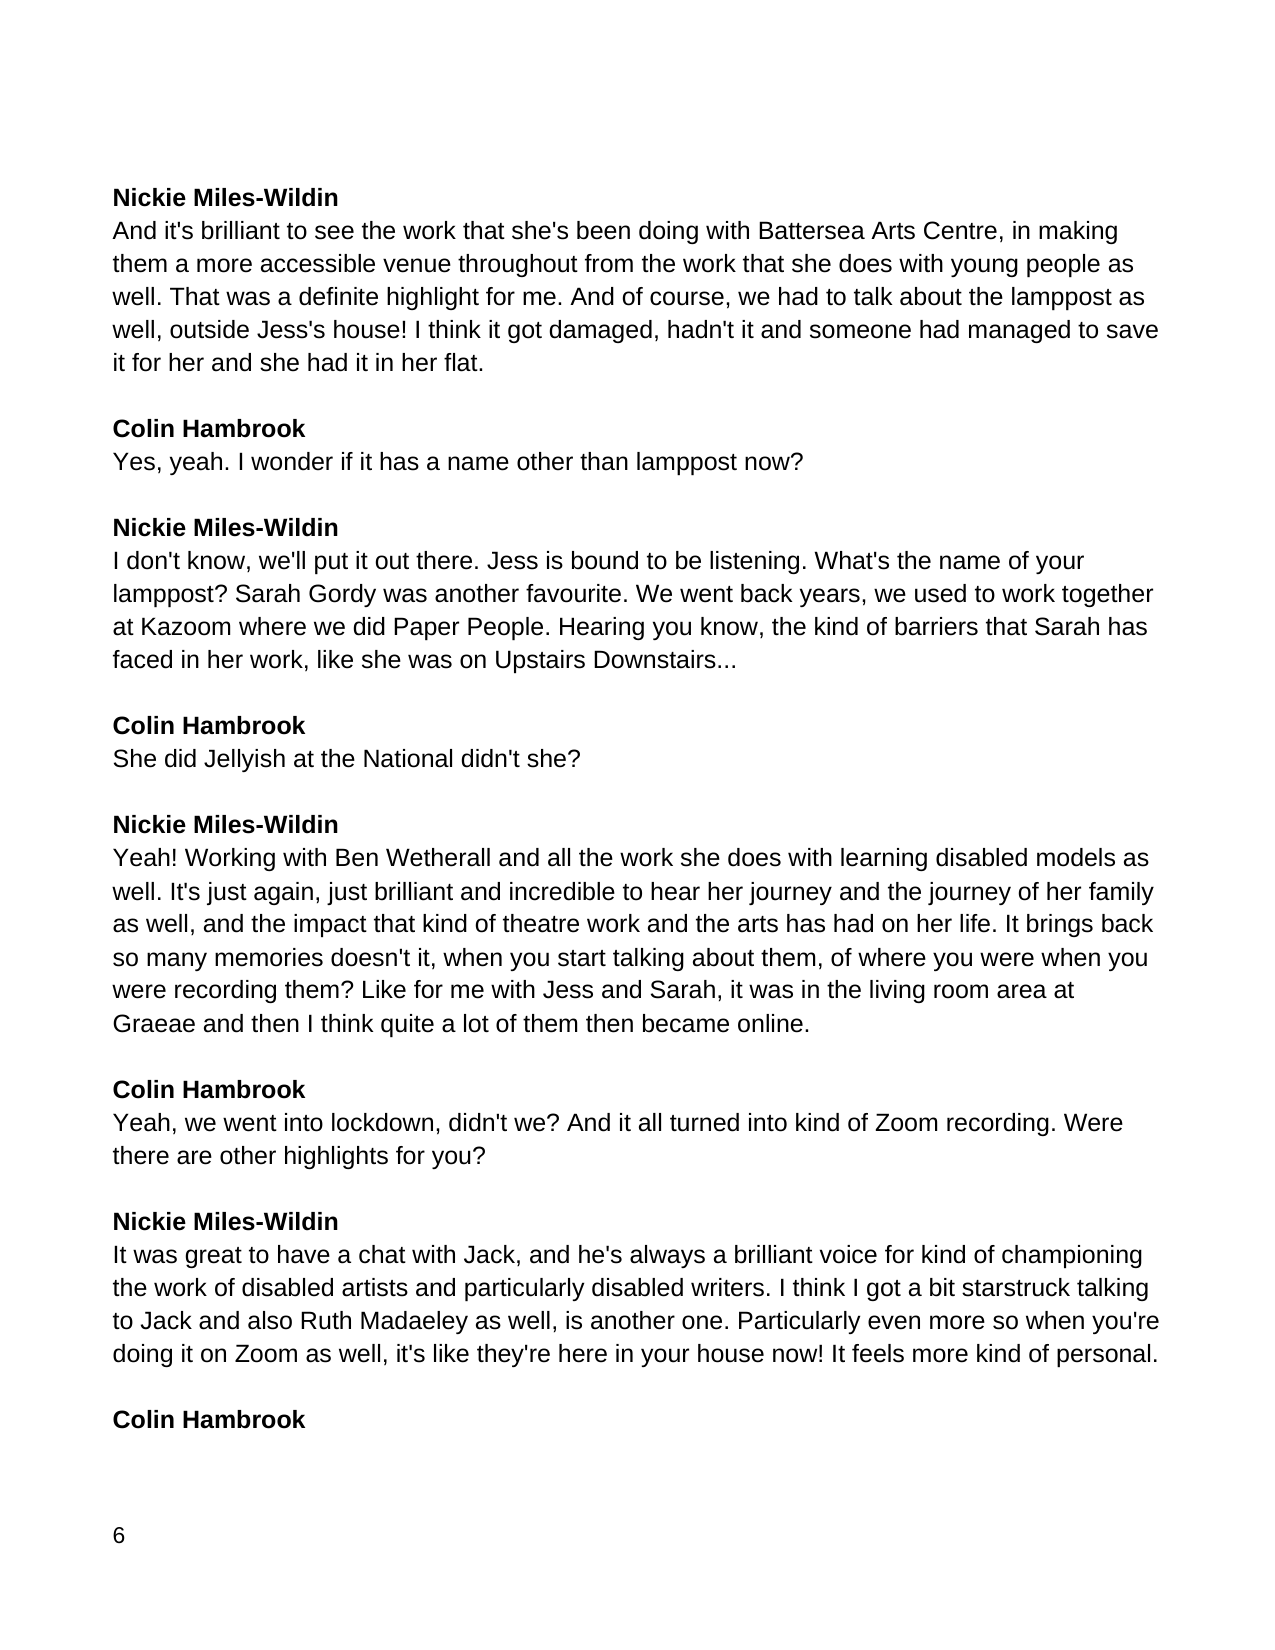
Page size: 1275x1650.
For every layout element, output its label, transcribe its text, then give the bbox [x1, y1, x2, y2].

text Colin Hambrook [112, 711, 1162, 740]
text Colin Hambrook [112, 414, 1162, 443]
text Colin Hambrook [112, 1405, 1162, 1433]
text Colin Hambrook [112, 1074, 1162, 1103]
text Nickie Miles-Wildin [112, 810, 1162, 839]
text Nickie Miles-Wildin [112, 513, 1162, 542]
text Nickie Miles-Wildin [112, 183, 1162, 212]
text And it's brilliant to see the work that she's been doing with Battersea Arts Centre, in making them a more accessible venue throughout from the work that she does with young people as well. That was a definite highlight for me. And of course, we had to talk about the lamppost as well, outside Jess's house! I think it got damaged, hadn't it and someone had managed to save it for her and she had it in her flat. [112, 216, 1162, 377]
text Yes, yeah. I wonder if it has a name other than lamppost now? [112, 447, 1162, 476]
text Yeah, we went into lockdown, didn't we? And it all turned into kind of Zoom recording. Were there are other highlights for you? [112, 1108, 1162, 1169]
text Nickie Miles-Wildin [112, 1207, 1162, 1235]
text Yeah! Working with Ben Wetherall and all the work she does with learning disabled models as well. It's just again, just brilliant and incredible to hear her journey and the journey of her family as well, and the impact that kind of theatre work and the arts has had on her life. It brings back so many memories doesn't it, when you start talking about them, of where you were when you were recording them? Like for me with Jess and Sarah, it was in the living room area at Graeae and then I think quite a lot of them then became online. [112, 843, 1162, 1037]
text I don't know, we'll put it out there. Jess is bound to be listening. What's the name of your lamppost? Sarah Gordy was another favourite. We went back years, we used to work together at Kazoom where we did Paper People. Hearing you know, the kind of barriers that Sarah has faced in her work, like she was on Upstairs Downstairs... [112, 546, 1162, 674]
text She did Jellyish at the National didn't she? [112, 744, 1162, 773]
text It was great to have a chat with Jack, and he's always a brilliant voice for kind of championing the work of disabled artists and particularly disabled writers. I think I got a bit starstruck talking to Jack and also Ruth Madaeley as well, is another one. Particularly even more so when you're doing it on Zoom as well, it's like they're here in your house now! It feels more kind of personal. [112, 1240, 1162, 1367]
